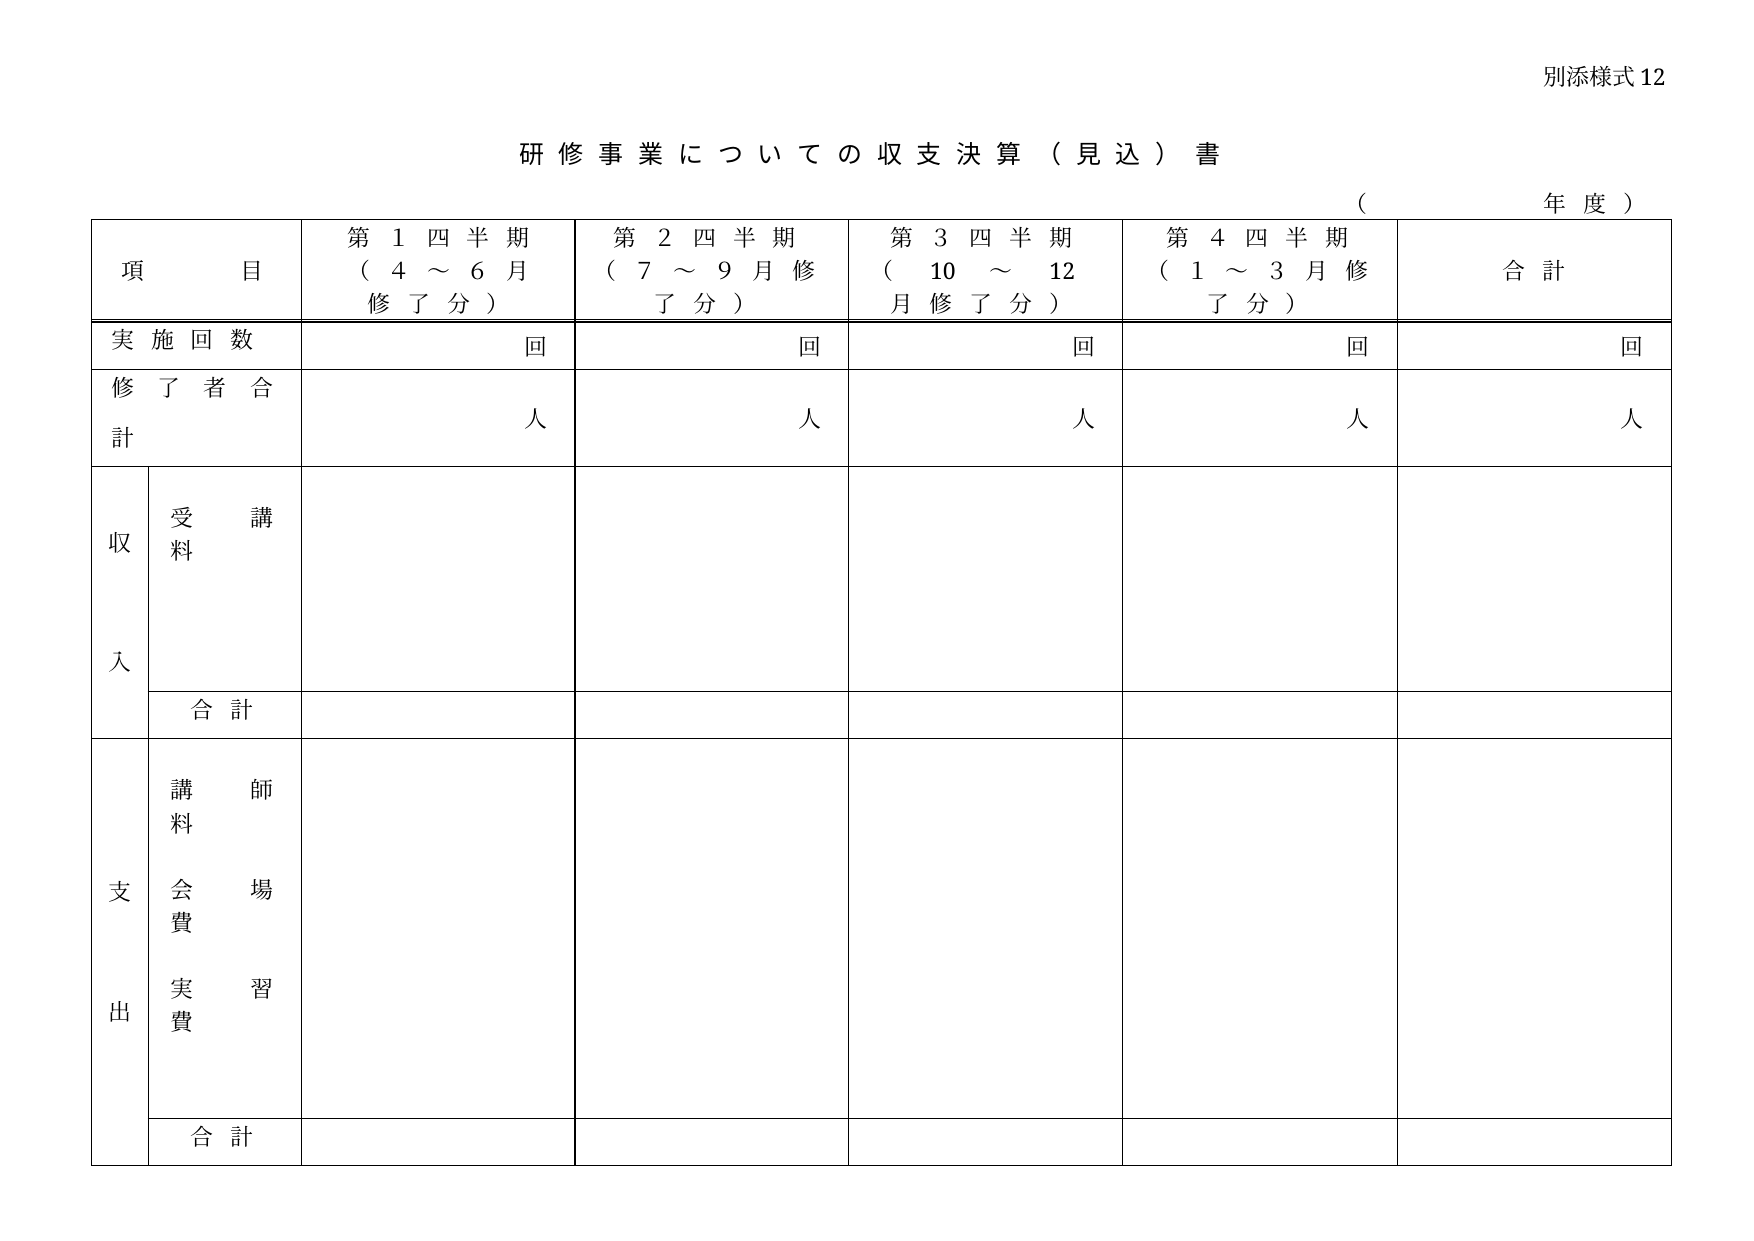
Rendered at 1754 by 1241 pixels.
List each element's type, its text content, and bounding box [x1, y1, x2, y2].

table_cell [576, 1119, 848, 1165]
table_cell [1398, 739, 1671, 1117]
table_cell [849, 692, 1122, 738]
table_cell 人 [1123, 370, 1397, 466]
table_cell [1398, 467, 1671, 691]
table_cell 支 出 [92, 739, 148, 1165]
table_cell [1123, 1119, 1397, 1165]
table_cell [849, 1119, 1122, 1165]
table_header 項 目 [92, 220, 301, 319]
table_cell 合計 [149, 692, 301, 738]
table_cell [1123, 739, 1397, 1117]
table_cell [576, 692, 848, 738]
table_cell 講師料 会場費 実習費 [149, 739, 301, 1117]
table_cell 回 [302, 323, 574, 369]
table_cell [1123, 467, 1397, 691]
table_cell [576, 467, 848, 691]
table_cell 回 [849, 323, 1122, 369]
table_header 合計 [1398, 220, 1671, 319]
table_header 第２四半期 （７～９月修了分） [576, 220, 848, 319]
table_cell 実施回数 [92, 323, 301, 369]
table_cell 受講料 [149, 467, 301, 691]
table_cell 回 [1398, 323, 1671, 369]
table_cell 人 [302, 370, 574, 466]
table_cell [302, 739, 574, 1117]
table_cell 収 入 [92, 467, 148, 738]
table_cell [576, 739, 848, 1117]
table_header 第４四半期 （１～３月修了分） [1123, 220, 1397, 319]
table_cell [1398, 692, 1671, 738]
table_cell 修了者合計 [92, 370, 301, 466]
table_cell [302, 692, 574, 738]
table_cell [1123, 692, 1397, 738]
table_cell [849, 739, 1122, 1117]
table_cell [849, 467, 1122, 691]
table_header 第３四半期 （10～12月修了分） [849, 220, 1122, 319]
text 研修事業についての収支決算（見込）書 [91, 119, 1663, 186]
table_header 第１四半期 （４～６月修了分） [302, 220, 574, 319]
table_cell [302, 1119, 574, 1165]
table_cell 人 [1398, 370, 1671, 466]
table_cell 人 [576, 370, 848, 466]
table_cell 合計 [149, 1119, 301, 1165]
table_cell [302, 467, 574, 691]
text （ 年度） [91, 186, 1663, 219]
table_cell 人 [849, 370, 1122, 466]
table_cell [1398, 1119, 1671, 1165]
table_cell 回 [1123, 323, 1397, 369]
table_cell 回 [576, 323, 848, 369]
